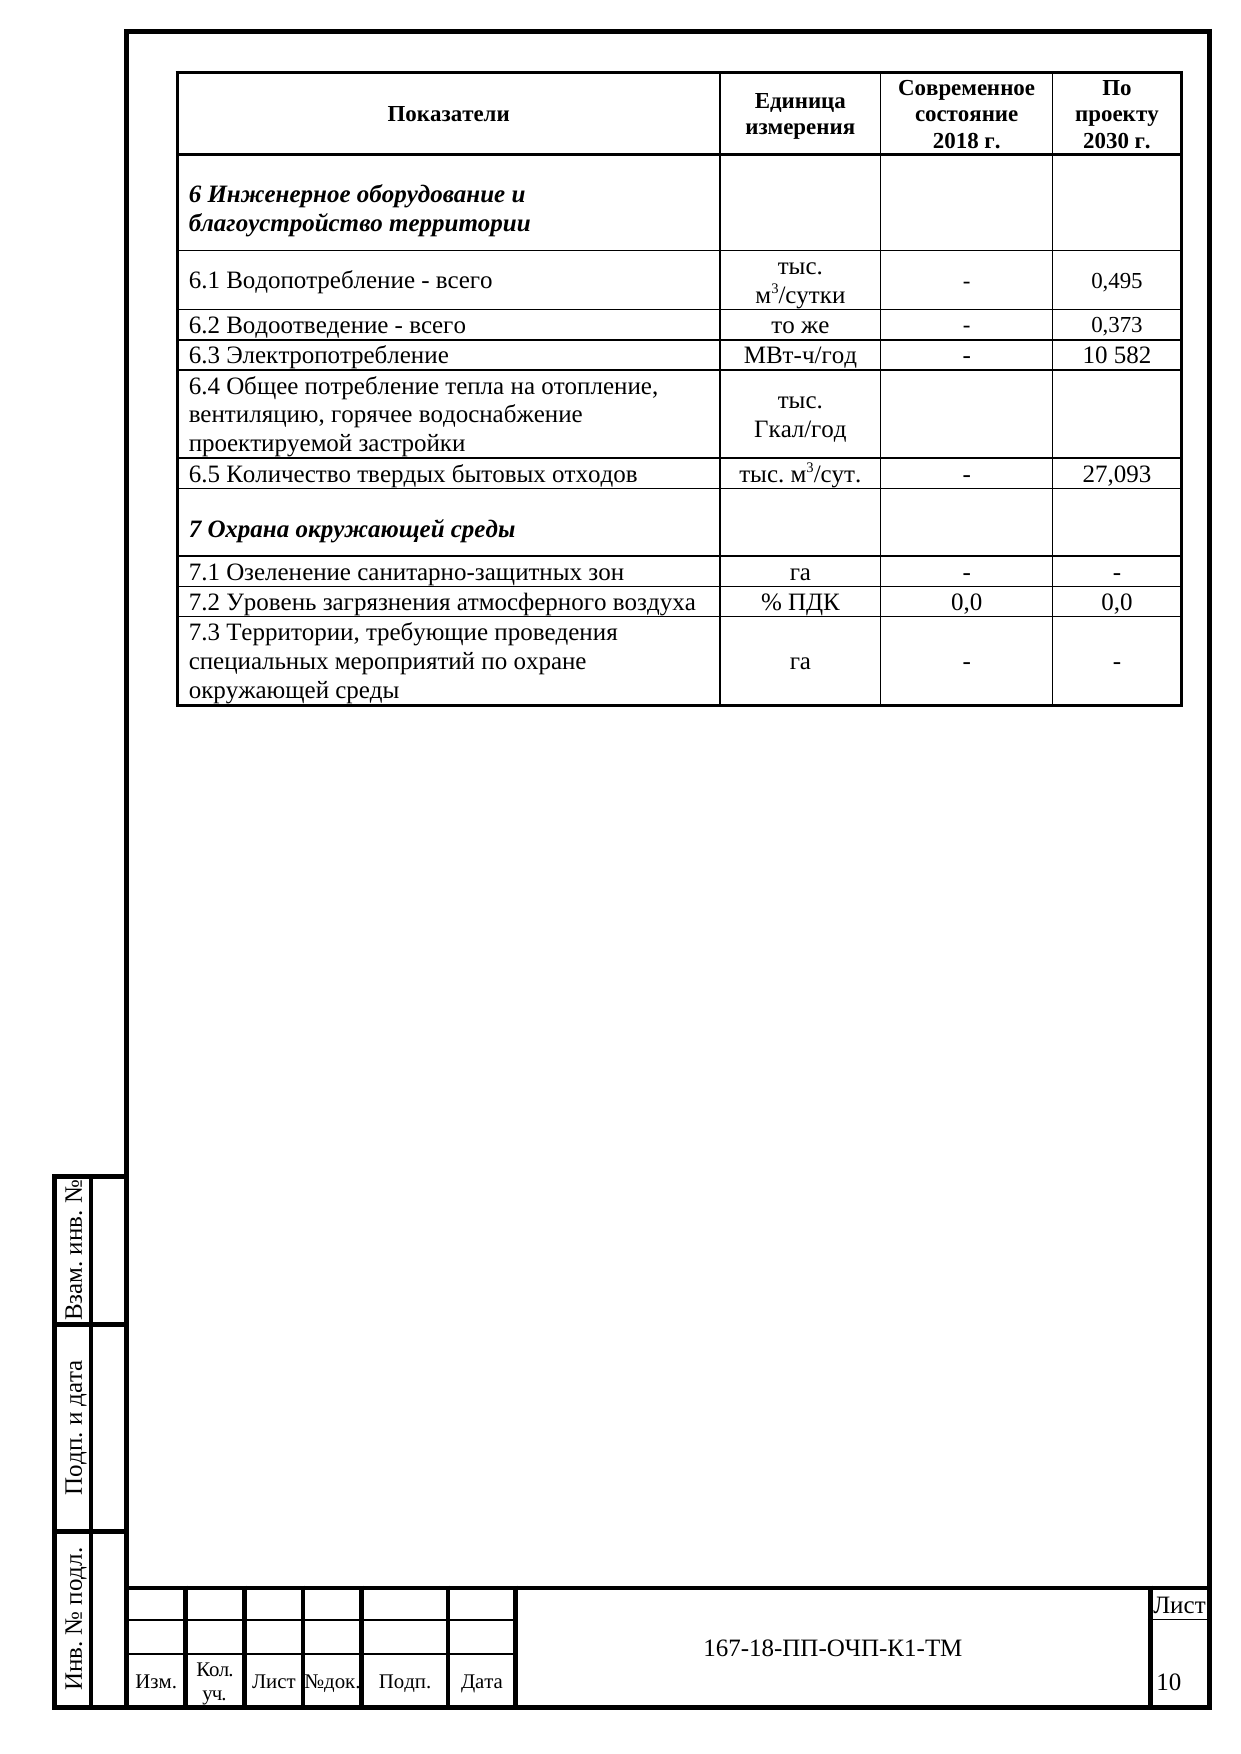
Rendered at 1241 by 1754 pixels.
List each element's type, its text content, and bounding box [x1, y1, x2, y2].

table_cell - [1053, 617, 1180, 704]
table_cell [721, 156, 880, 249]
table_cell [1053, 371, 1180, 457]
table_cell % ПДК [721, 587, 880, 616]
table_cell 10 582 [1053, 341, 1180, 369]
table_cell тыс. м3/сутки [721, 251, 880, 309]
table_cell 6 Инженерное оборудование и благоустройство территории [179, 156, 719, 249]
table_cell - [881, 251, 1052, 309]
table_cell [881, 156, 1052, 249]
table_cell [881, 371, 1052, 457]
table_cell 6.4 Общее потребление тепла на отопление, вентиляцию, горячее водоснабжение проектируемой застройки [179, 371, 719, 457]
table_cell 7.2 Уровень загрязнения атмосферного воздуха [179, 587, 719, 616]
table_cell 27,093 [1053, 459, 1180, 487]
table_cell - [881, 557, 1052, 586]
table_cell - [881, 341, 1052, 369]
table_cell то же [721, 310, 880, 339]
table_cell 6.1 Водопотребление - всего [179, 251, 719, 309]
table_cell - [1053, 557, 1180, 586]
table_cell [881, 489, 1052, 555]
table_cell - [881, 310, 1052, 339]
table_cell 0,0 [1053, 587, 1180, 616]
table_header По проекту 2030 г. [1053, 74, 1180, 153]
table_cell га [721, 617, 880, 704]
table_cell 7 Охрана окружающей среды [179, 489, 719, 555]
table_cell 6.3 Электропотребление [179, 341, 719, 369]
table_cell тыс. м3/сут. [721, 459, 880, 487]
table_cell 6.5 Количество твердых бытовых отходов [179, 459, 719, 487]
table_cell - [881, 459, 1052, 487]
table_cell 7.1 Озеленение санитарно-защитных зон [179, 557, 719, 586]
table_cell 0,0 [881, 587, 1052, 616]
table_cell га [721, 557, 880, 586]
table_cell 0,373 [1053, 310, 1180, 339]
table_cell 0,495 [1053, 251, 1180, 309]
table_cell [1053, 156, 1180, 249]
table_cell - [881, 617, 1052, 704]
table_cell 6.2 Водоотведение - всего [179, 310, 719, 339]
table_cell 7.3 Территории, требующие проведения специальных мероприятий по охране окружающей среды [179, 617, 719, 704]
table_header Современное состояние 2018 г. [881, 74, 1052, 153]
table_cell [1053, 489, 1180, 555]
table_cell [721, 489, 880, 555]
table_header Показатели [179, 74, 719, 153]
table_cell МВт-ч/год [721, 341, 880, 369]
table_cell тыс. Гкал/год [721, 371, 880, 457]
table_header Единица измерения [721, 74, 880, 153]
